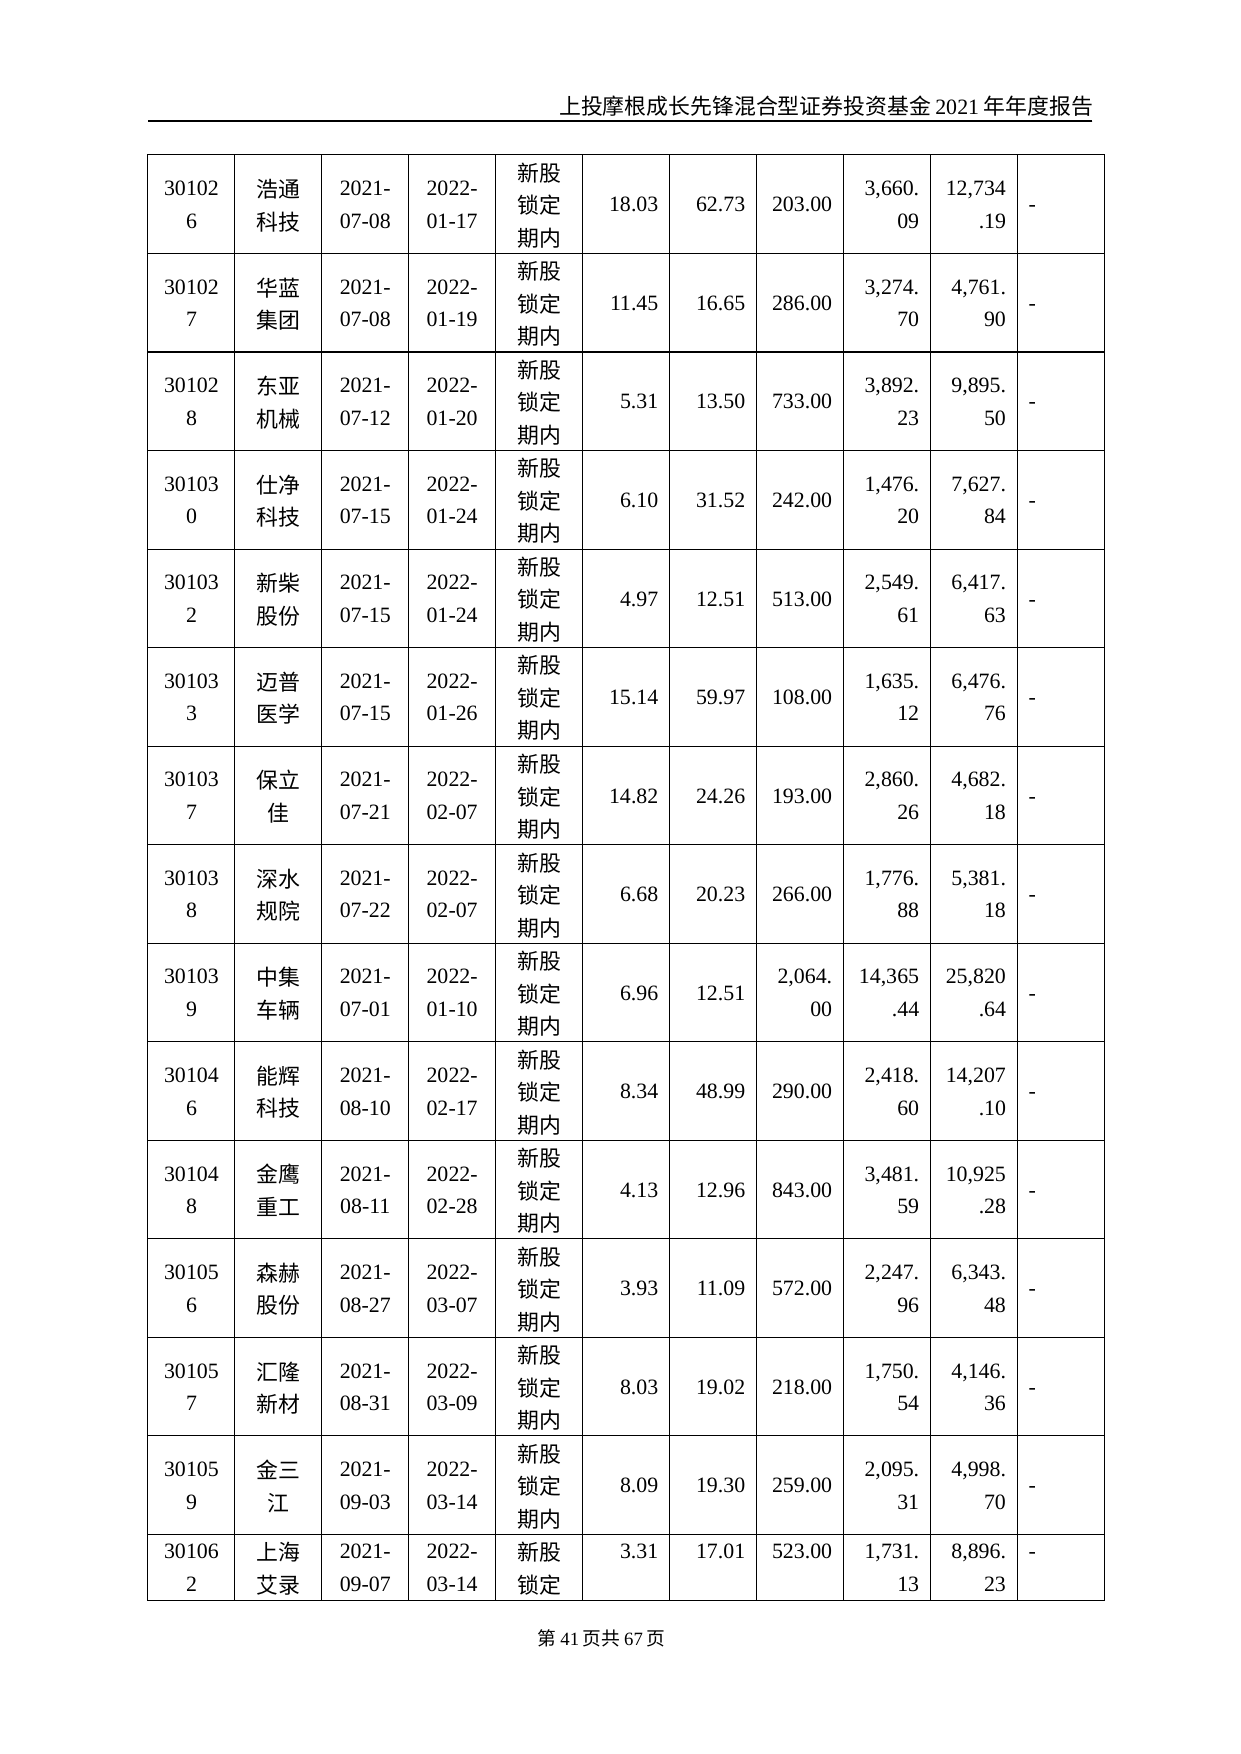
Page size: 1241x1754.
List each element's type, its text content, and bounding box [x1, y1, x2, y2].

table_cell 1,635.12 [844, 648, 930, 746]
table_cell 新股锁定期内 [496, 1141, 582, 1238]
table_cell - [1018, 1338, 1104, 1435]
table_cell 16.65 [670, 254, 756, 351]
table_cell 新股锁定期内 [496, 648, 582, 746]
table_cell 4,146.36 [931, 1338, 1017, 1435]
table_cell 12.96 [670, 1141, 756, 1238]
table_cell 2022-02-07 [409, 845, 495, 943]
table_cell 2021-07-22 [322, 845, 408, 943]
table_cell 金鹰重工 [235, 1141, 321, 1238]
table_cell 新股锁定期内 [496, 1239, 582, 1337]
table_cell 11.09 [670, 1239, 756, 1337]
table_cell 301030 [148, 451, 234, 548]
table_cell 1,731.13 [844, 1535, 930, 1600]
table_cell 2,064.00 [757, 944, 843, 1041]
table_cell 6,417.63 [931, 550, 1017, 647]
table_cell - [1018, 1436, 1104, 1534]
table_cell 259.00 [757, 1436, 843, 1534]
table_cell 733.00 [757, 353, 843, 450]
table_cell 2021-07-01 [322, 944, 408, 1041]
table_cell 6,343.48 [931, 1239, 1017, 1337]
table_cell 301057 [148, 1338, 234, 1435]
table_cell 汇隆新材 [235, 1338, 321, 1435]
table_cell 新股锁定期内 [496, 747, 582, 844]
table_cell 金三江 [235, 1436, 321, 1534]
table_cell 301059 [148, 1436, 234, 1534]
table_cell 2021-07-08 [322, 155, 408, 253]
table_cell 2021-07-15 [322, 648, 408, 746]
table_cell 14,365.44 [844, 944, 930, 1041]
table_cell 保立佳 [235, 747, 321, 844]
table_cell 浩通科技 [235, 155, 321, 253]
table_cell 12,734.19 [931, 155, 1017, 253]
table_cell - [1018, 550, 1104, 647]
table_cell 301026 [148, 155, 234, 253]
table_cell 12.51 [670, 944, 756, 1041]
table_cell 2022-02-28 [409, 1141, 495, 1238]
table_cell 能辉科技 [235, 1042, 321, 1140]
table_cell 25,820.64 [931, 944, 1017, 1041]
table_cell 8.03 [583, 1338, 669, 1435]
table_cell - [1018, 1535, 1104, 1600]
table_cell 5,381.18 [931, 845, 1017, 943]
table_cell - [1018, 451, 1104, 548]
table_cell 10,925.28 [931, 1141, 1017, 1238]
table_cell 1,776.88 [844, 845, 930, 943]
table_cell - [1018, 845, 1104, 943]
table_cell 3,274.70 [844, 254, 930, 351]
table_cell 4.97 [583, 550, 669, 647]
table_cell 新股锁定期内 [496, 944, 582, 1041]
table_cell 2022-01-19 [409, 254, 495, 351]
table_cell 301032 [148, 550, 234, 647]
table_cell 迈普医学 [235, 648, 321, 746]
table_cell 4,761.90 [931, 254, 1017, 351]
table_cell 6.68 [583, 845, 669, 943]
table_cell 19.02 [670, 1338, 756, 1435]
table_cell 新柴股份 [235, 550, 321, 647]
table_cell 1,476.20 [844, 451, 930, 548]
table_cell 2021-08-10 [322, 1042, 408, 1140]
table_cell 193.00 [757, 747, 843, 844]
table_cell 仕净科技 [235, 451, 321, 548]
table_cell 301046 [148, 1042, 234, 1140]
table_cell 8.34 [583, 1042, 669, 1140]
table_cell 2021-08-27 [322, 1239, 408, 1337]
table_cell - [1018, 1141, 1104, 1238]
table_cell 深水规院 [235, 845, 321, 943]
table_cell 8.09 [583, 1436, 669, 1534]
table_cell - [1018, 648, 1104, 746]
table_cell 19.30 [670, 1436, 756, 1534]
table_cell 1,750.54 [844, 1338, 930, 1435]
table_cell 3.93 [583, 1239, 669, 1337]
table_cell 2022-01-24 [409, 451, 495, 548]
table_cell 2,549.61 [844, 550, 930, 647]
table_cell 4,682.18 [931, 747, 1017, 844]
table_cell 301033 [148, 648, 234, 746]
table_cell - [1018, 1042, 1104, 1140]
table_cell 2021-07-12 [322, 353, 408, 450]
table_cell 5.31 [583, 353, 669, 450]
table_cell 2021-09-07 [322, 1535, 408, 1600]
table_cell 新股锁定期内 [496, 254, 582, 351]
table_cell 3,892.23 [844, 353, 930, 450]
table_cell 2022-03-09 [409, 1338, 495, 1435]
table_cell 286.00 [757, 254, 843, 351]
table_cell 523.00 [757, 1535, 843, 1600]
table_cell 301062 [148, 1535, 234, 1600]
table_cell 2022-02-17 [409, 1042, 495, 1140]
table_cell 13.50 [670, 353, 756, 450]
table_cell 新股锁定期内 [496, 550, 582, 647]
table_cell 新股锁定期内 [496, 353, 582, 450]
table_cell 2021-07-15 [322, 451, 408, 548]
table_cell 6,476.76 [931, 648, 1017, 746]
table_cell 6.10 [583, 451, 669, 548]
table_cell 森赫股份 [235, 1239, 321, 1337]
table_cell 2021-09-03 [322, 1436, 408, 1534]
table_cell 新股锁定期内 [496, 155, 582, 253]
table_cell 301027 [148, 254, 234, 351]
table_cell 中集车辆 [235, 944, 321, 1041]
table_cell 20.23 [670, 845, 756, 943]
table_cell 59.97 [670, 648, 756, 746]
table_cell 2022-03-07 [409, 1239, 495, 1337]
table_cell 17.01 [670, 1535, 756, 1600]
table_cell 2022-02-07 [409, 747, 495, 844]
table_cell 31.52 [670, 451, 756, 548]
table_cell 18.03 [583, 155, 669, 253]
table_cell 11.45 [583, 254, 669, 351]
table_cell 2021-07-15 [322, 550, 408, 647]
table_cell 3,481.59 [844, 1141, 930, 1238]
table_cell 2022-01-26 [409, 648, 495, 746]
table_cell 513.00 [757, 550, 843, 647]
table_cell 266.00 [757, 845, 843, 943]
table_cell 2022-01-24 [409, 550, 495, 647]
table_cell 新股锁定期内 [496, 1338, 582, 1435]
table_cell 2022-03-14 [409, 1436, 495, 1534]
table_cell 华蓝集团 [235, 254, 321, 351]
table_cell 上海艾录 [235, 1535, 321, 1600]
table_cell 62.73 [670, 155, 756, 253]
table_cell 3,660.09 [844, 155, 930, 253]
table_cell 24.26 [670, 747, 756, 844]
table_cell 2022-01-20 [409, 353, 495, 450]
table_cell 108.00 [757, 648, 843, 746]
table_cell 新股锁定期内 [496, 1436, 582, 1534]
table_cell 290.00 [757, 1042, 843, 1140]
table_cell 301056 [148, 1239, 234, 1337]
table_cell 301048 [148, 1141, 234, 1238]
table_cell 2022-03-14 [409, 1535, 495, 1600]
table_cell 2,418.60 [844, 1042, 930, 1140]
table_cell 新股锁定期内 [496, 1042, 582, 1140]
table_cell 新股锁定期内 [496, 845, 582, 943]
table_cell 8,896.23 [931, 1535, 1017, 1600]
table_cell 572.00 [757, 1239, 843, 1337]
table_cell 2021-08-31 [322, 1338, 408, 1435]
table_cell 14,207.10 [931, 1042, 1017, 1140]
table_cell 12.51 [670, 550, 756, 647]
table_cell - [1018, 254, 1104, 351]
table_cell 2021-07-21 [322, 747, 408, 844]
table_cell 9,895.50 [931, 353, 1017, 450]
table_cell 301028 [148, 353, 234, 450]
table_cell 3.31 [583, 1535, 669, 1600]
table_cell 2021-08-11 [322, 1141, 408, 1238]
table_cell 2022-01-10 [409, 944, 495, 1041]
table_cell 203.00 [757, 155, 843, 253]
table_cell - [1018, 944, 1104, 1041]
table_cell - [1018, 747, 1104, 844]
table_cell 4.13 [583, 1141, 669, 1238]
table_cell 218.00 [757, 1338, 843, 1435]
table_cell 2021-07-08 [322, 254, 408, 351]
table_cell 15.14 [583, 648, 669, 746]
table_cell 2,860.26 [844, 747, 930, 844]
table_cell 2022-01-17 [409, 155, 495, 253]
table_cell 7,627.84 [931, 451, 1017, 548]
table_cell - [1018, 353, 1104, 450]
table_cell 新股锁定期内 [496, 451, 582, 548]
table_cell 843.00 [757, 1141, 843, 1238]
table_cell 301037 [148, 747, 234, 844]
table_cell 2,247.96 [844, 1239, 930, 1337]
table_cell 2,095.31 [844, 1436, 930, 1534]
table_cell - [1018, 155, 1104, 253]
table_cell - [1018, 1239, 1104, 1337]
table_cell 301038 [148, 845, 234, 943]
table_cell 新股锁定期内 [496, 1535, 582, 1600]
table_cell 6.96 [583, 944, 669, 1041]
table_cell 301039 [148, 944, 234, 1041]
table_cell 14.82 [583, 747, 669, 844]
table_cell 4,998.70 [931, 1436, 1017, 1534]
table_cell 东亚机械 [235, 353, 321, 450]
table_cell 48.99 [670, 1042, 756, 1140]
table_cell 242.00 [757, 451, 843, 548]
